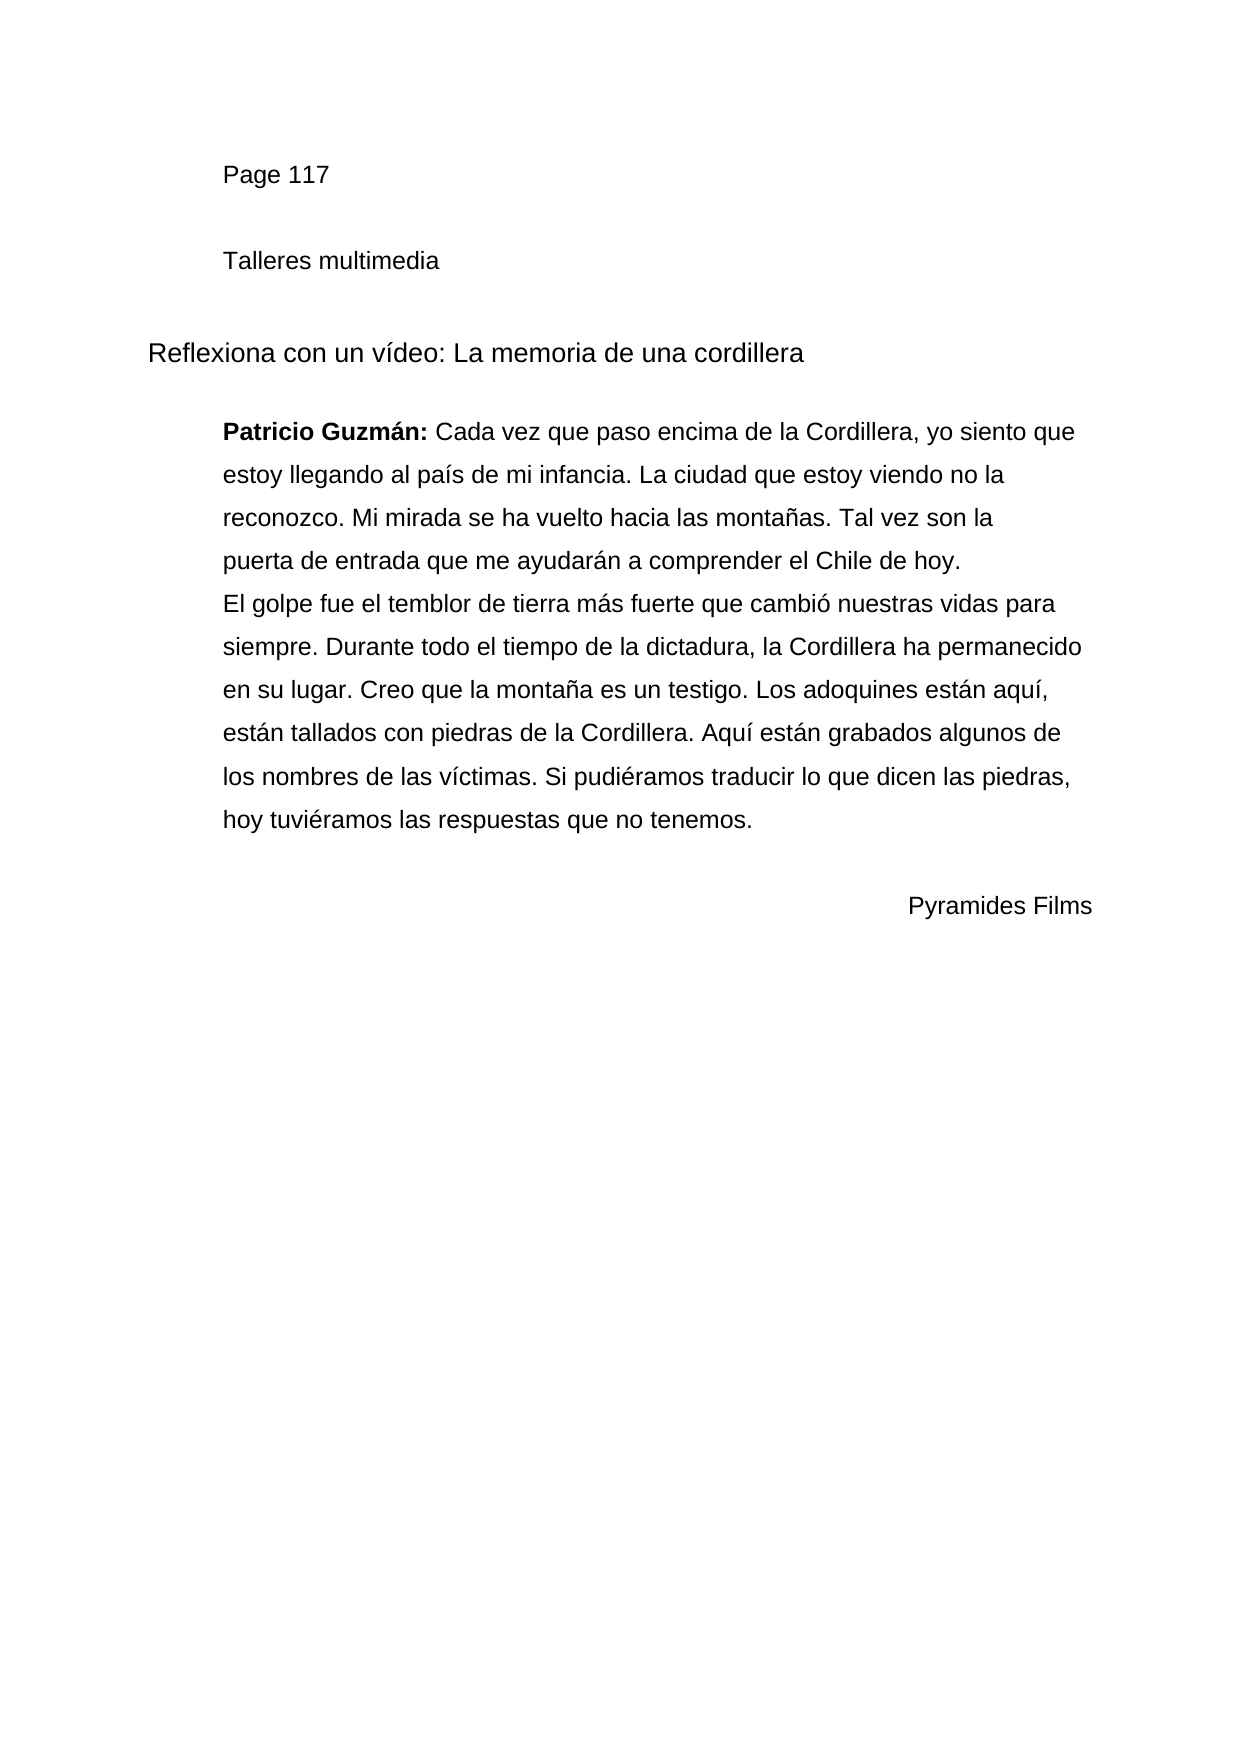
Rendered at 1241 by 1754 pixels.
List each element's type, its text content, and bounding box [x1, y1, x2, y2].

list El golpe fue el temblor de tierra más fuerte que cambió nuestras vidas para siempre. Durante todo el tiempo de la dictadura, la Cordillera ha permanecido en su lugar. Creo que la montaña es un testigo. Los adoquines están aquí, están tallados con piedras de la Cordillera. Aquí están grabados algunos de los nombres de las víctimas. Si pudiéramos traducir lo que dicen las piedras, hoy tuviéramos las respuestas que no tenemos. [223, 589, 1093, 833]
list puerta de entrada que me ayudarán a comprender el Chile de hoy. [223, 546, 1093, 575]
list Page 117 [223, 160, 1093, 189]
list Pyramides Films [223, 891, 1093, 920]
subtitle Reflexiona con un vídeo: La memoria de una cordillera [148, 337, 1093, 369]
list Patricio Guzmán: Cada vez que paso encima de la Cordillera, yo siento que estoy llegando al país de mi infancia. La ciudad que estoy viendo no la reconozco. Mi mirada se ha vuelto hacia las montañas. Tal vez son la [223, 417, 1093, 532]
list Talleres multimedia [223, 246, 1093, 275]
